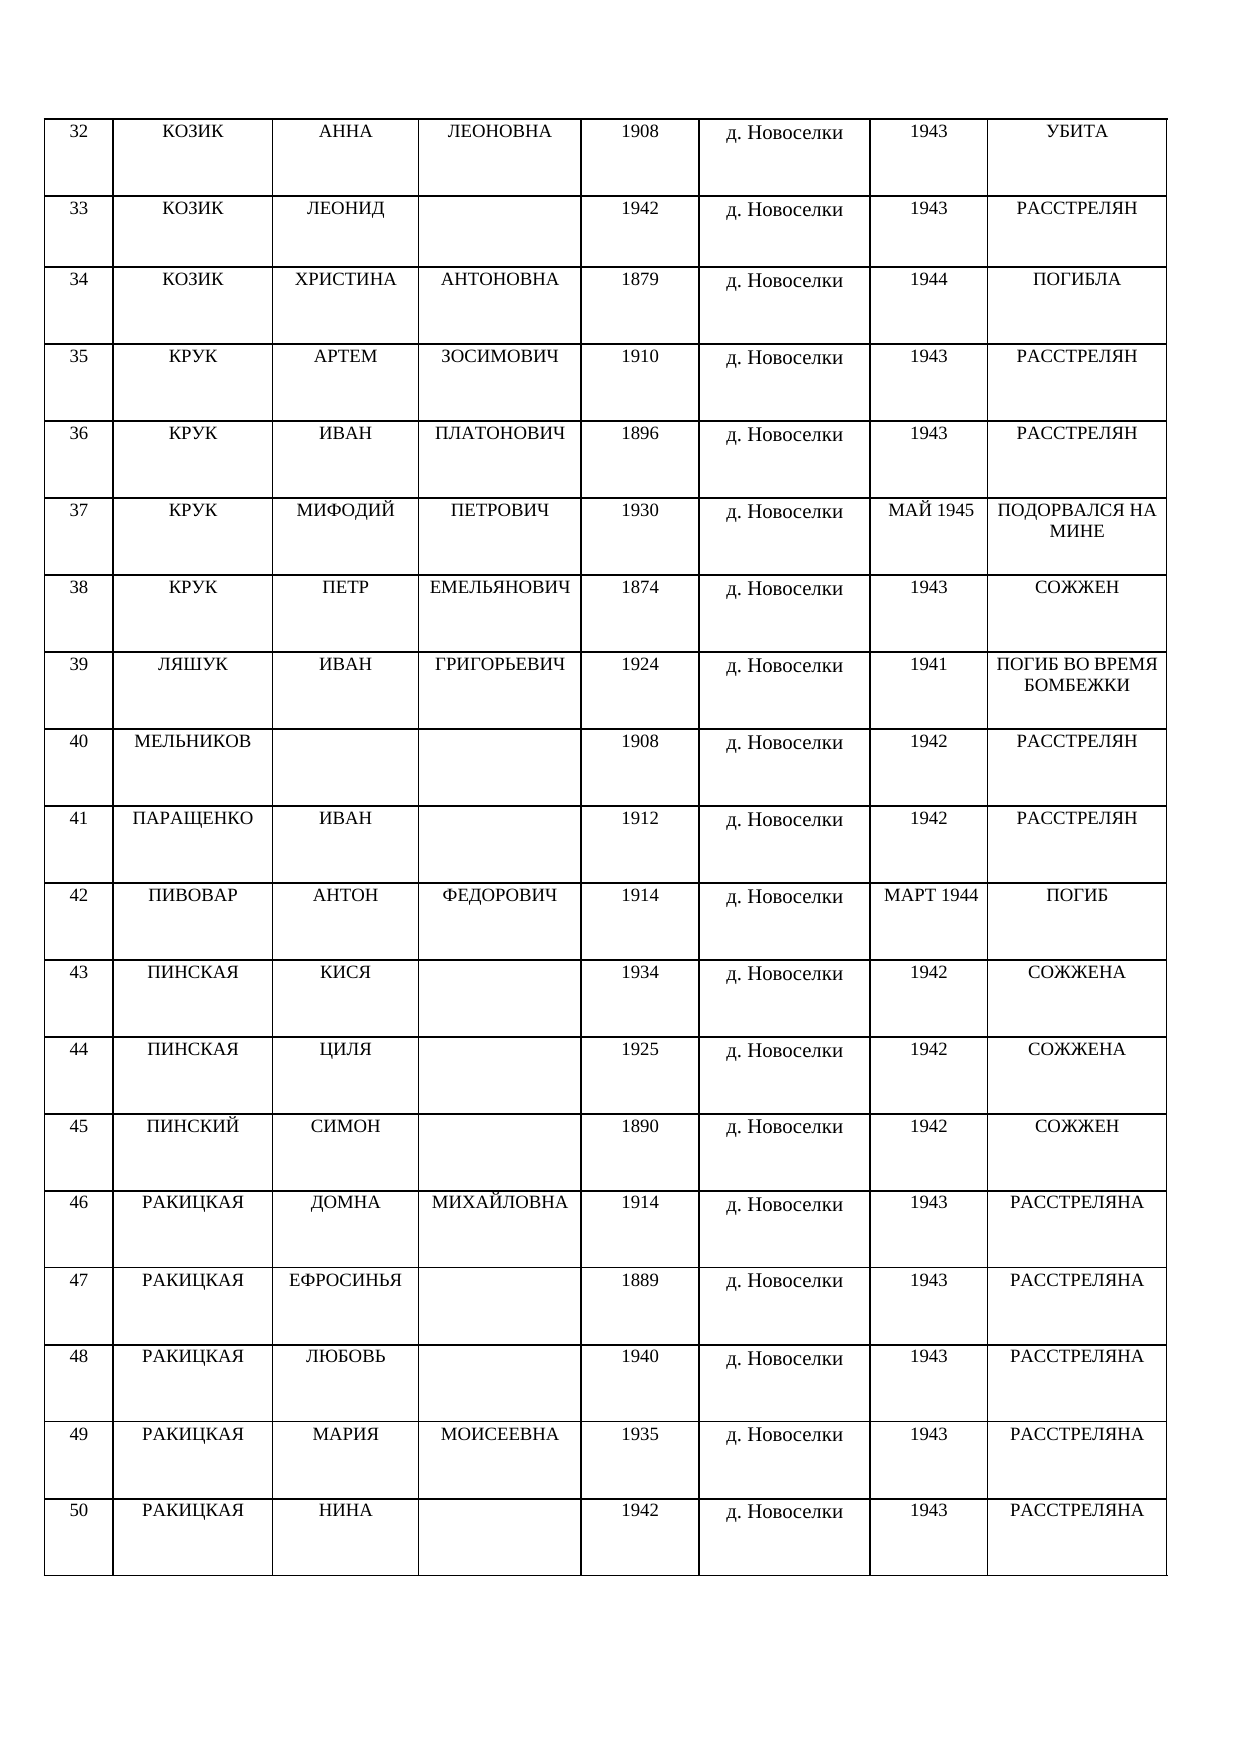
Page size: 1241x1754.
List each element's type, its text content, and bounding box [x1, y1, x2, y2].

table_cell СОЖЖЕН [988, 576, 1166, 651]
table_cell КРУК [114, 576, 272, 651]
table_cell МИХАЙЛОВНА [419, 1192, 580, 1267]
table_cell ЗОСИМОВИЧ [419, 345, 580, 420]
table_cell ПИВОВАР [114, 884, 272, 959]
table_cell 1942 [871, 961, 987, 1036]
table_cell [419, 730, 580, 805]
table_cell КРУК [114, 422, 272, 497]
table_cell д. Новоселки [700, 345, 869, 420]
table_cell 1942 [871, 1115, 987, 1190]
table_cell 50 [45, 1500, 112, 1575]
table_cell 1943 [871, 1192, 987, 1267]
table_cell д. Новоселки [700, 1038, 869, 1113]
table_cell РАССТРЕЛЯНА [988, 1268, 1166, 1344]
table_cell 1914 [582, 1192, 698, 1267]
table_cell ПОГИБЛА [988, 268, 1166, 343]
table_cell 41 [45, 807, 112, 882]
table_cell ФЕДОРОВИЧ [419, 884, 580, 959]
table_cell РАКИЦКАЯ [114, 1268, 272, 1344]
table_cell ПИНСКАЯ [114, 1038, 272, 1113]
table_cell д. Новоселки [700, 1422, 869, 1498]
table_cell д. Новоселки [700, 1268, 869, 1344]
table_cell д. Новоселки [700, 499, 869, 574]
table_cell 1941 [871, 653, 987, 728]
table_cell 46 [45, 1192, 112, 1267]
table_cell д. Новоселки [700, 1346, 869, 1421]
table_cell МЕЛЬНИКОВ [114, 730, 272, 805]
table_cell РАССТРЕЛЯН [988, 345, 1166, 420]
table_cell д. Новоселки [700, 807, 869, 882]
table_cell 1914 [582, 884, 698, 959]
table_cell 1925 [582, 1038, 698, 1113]
table_cell [419, 1500, 580, 1575]
table_cell УБИТА [988, 120, 1166, 195]
table_cell 36 [45, 422, 112, 497]
table_cell ЕМЕЛЬЯНОВИЧ [419, 576, 580, 651]
table_cell ПИНСКАЯ [114, 961, 272, 1036]
table_cell 1942 [871, 807, 987, 882]
table_cell д. Новоселки [700, 197, 869, 266]
table_cell ПЕТРОВИЧ [419, 499, 580, 574]
table_cell РАССТРЕЛЯНА [988, 1346, 1166, 1421]
table_cell д. Новоселки [700, 653, 869, 728]
table_cell 1935 [582, 1422, 698, 1498]
table_cell 1942 [871, 730, 987, 805]
table_cell [419, 807, 580, 882]
table_cell д. Новоселки [700, 576, 869, 651]
table_cell 1944 [871, 268, 987, 343]
table_cell 40 [45, 730, 112, 805]
table_cell КРУК [114, 499, 272, 574]
table_cell 48 [45, 1346, 112, 1421]
table_cell ПЛАТОНОВИЧ [419, 422, 580, 497]
table_cell РАКИЦКАЯ [114, 1192, 272, 1267]
table_cell [419, 1346, 580, 1421]
table_cell 32 [45, 120, 112, 195]
table_cell 33 [45, 197, 112, 266]
table_cell д. Новоселки [700, 730, 869, 805]
table_cell ПАРАЩЕНКО [114, 807, 272, 882]
table_cell 1889 [582, 1268, 698, 1344]
table_cell АНТОНОВНА [419, 268, 580, 343]
table_cell ХРИСТИНА [273, 268, 418, 343]
table_cell ПОГИБ ВО ВРЕМЯ БОМБЕЖКИ [988, 653, 1166, 728]
table_cell 1934 [582, 961, 698, 1036]
table_cell 42 [45, 884, 112, 959]
table_cell д. Новоселки [700, 422, 869, 497]
table_cell РАССТРЕЛЯН [988, 422, 1166, 497]
table_cell 1910 [582, 345, 698, 420]
table_cell РАССТРЕЛЯНА [988, 1422, 1166, 1498]
table_cell ПИНСКИЙ [114, 1115, 272, 1190]
table_cell д. Новоселки [700, 1192, 869, 1267]
table_cell д. Новоселки [700, 1115, 869, 1190]
table_cell РАКИЦКАЯ [114, 1422, 272, 1498]
table_cell ЛЕОНИД [273, 197, 418, 266]
table_cell СОЖЖЕНА [988, 961, 1166, 1036]
table_cell 1879 [582, 268, 698, 343]
table_cell 1912 [582, 807, 698, 882]
table_cell АРТЕМ [273, 345, 418, 420]
table_cell [419, 197, 580, 266]
table_cell 1943 [871, 1268, 987, 1344]
table_cell 1890 [582, 1115, 698, 1190]
table_cell [419, 1268, 580, 1344]
table_cell ЕФРОСИНЬЯ [273, 1268, 418, 1344]
table_cell АННА [273, 120, 418, 195]
table_cell 1943 [871, 1346, 987, 1421]
table_cell 1943 [871, 120, 987, 195]
table_cell 1943 [871, 422, 987, 497]
table_cell ИВАН [273, 807, 418, 882]
table_cell РАКИЦКАЯ [114, 1500, 272, 1575]
table_cell ЦИЛЯ [273, 1038, 418, 1113]
table_cell 1924 [582, 653, 698, 728]
table_cell 1874 [582, 576, 698, 651]
table_cell МАРИЯ [273, 1422, 418, 1498]
table_cell СОЖЖЕНА [988, 1038, 1166, 1113]
table_cell д. Новоселки [700, 961, 869, 1036]
table_cell МАЙ 1945 [871, 499, 987, 574]
table_cell ПОГИБ [988, 884, 1166, 959]
table_cell 45 [45, 1115, 112, 1190]
table_cell КИСЯ [273, 961, 418, 1036]
table_cell ЛЯШУК [114, 653, 272, 728]
table_cell 1940 [582, 1346, 698, 1421]
table_cell 35 [45, 345, 112, 420]
table_cell 38 [45, 576, 112, 651]
table_cell 1908 [582, 730, 698, 805]
table_cell д. Новоселки [700, 120, 869, 195]
table_cell МАРТ 1944 [871, 884, 987, 959]
table_cell 1943 [871, 1500, 987, 1575]
table_cell [419, 1038, 580, 1113]
table_cell 1942 [582, 197, 698, 266]
table_cell КОЗИК [114, 120, 272, 195]
table_cell РАССТРЕЛЯН [988, 807, 1166, 882]
table_cell 1930 [582, 499, 698, 574]
table_cell РАССТРЕЛЯН [988, 730, 1166, 805]
table_cell СОЖЖЕН [988, 1115, 1166, 1190]
table_cell РАССТРЕЛЯН [988, 197, 1166, 266]
table_cell д. Новоселки [700, 268, 869, 343]
table_cell МИФОДИЙ [273, 499, 418, 574]
table_cell 1908 [582, 120, 698, 195]
table_cell СИМОН [273, 1115, 418, 1190]
table_cell 37 [45, 499, 112, 574]
table_cell 44 [45, 1038, 112, 1113]
table_cell ГРИГОРЬЕВИЧ [419, 653, 580, 728]
table_cell ДОМНА [273, 1192, 418, 1267]
table_cell 1943 [871, 197, 987, 266]
table_cell 39 [45, 653, 112, 728]
table_cell 49 [45, 1422, 112, 1498]
table_cell ПЕТР [273, 576, 418, 651]
table_cell 1943 [871, 576, 987, 651]
table_cell НИНА [273, 1500, 418, 1575]
table_cell 1942 [871, 1038, 987, 1113]
table_cell РАССТРЕЛЯНА [988, 1192, 1166, 1267]
table_cell АНТОН [273, 884, 418, 959]
table_cell [419, 961, 580, 1036]
table_cell 43 [45, 961, 112, 1036]
table_cell РАССТРЕЛЯНА [988, 1500, 1166, 1575]
table_cell 1943 [871, 1422, 987, 1498]
table_cell ЛЕОНОВНА [419, 120, 580, 195]
table_cell ИВАН [273, 422, 418, 497]
table_cell КРУК [114, 345, 272, 420]
table_cell РАКИЦКАЯ [114, 1346, 272, 1421]
table_cell ПОДОРВАЛСЯ НА МИНЕ [988, 499, 1166, 574]
table_cell [273, 730, 418, 805]
table_cell ИВАН [273, 653, 418, 728]
table_cell [419, 1115, 580, 1190]
table_cell МОИСЕЕВНА [419, 1422, 580, 1498]
table_cell 47 [45, 1268, 112, 1344]
table_cell д. Новоселки [700, 1500, 869, 1575]
table_cell КОЗИК [114, 197, 272, 266]
table_cell 1943 [871, 345, 987, 420]
table_cell 1942 [582, 1500, 698, 1575]
table_cell 34 [45, 268, 112, 343]
table_cell 1896 [582, 422, 698, 497]
table_cell д. Новоселки [700, 884, 869, 959]
table_cell КОЗИК [114, 268, 272, 343]
table_cell ЛЮБОВЬ [273, 1346, 418, 1421]
